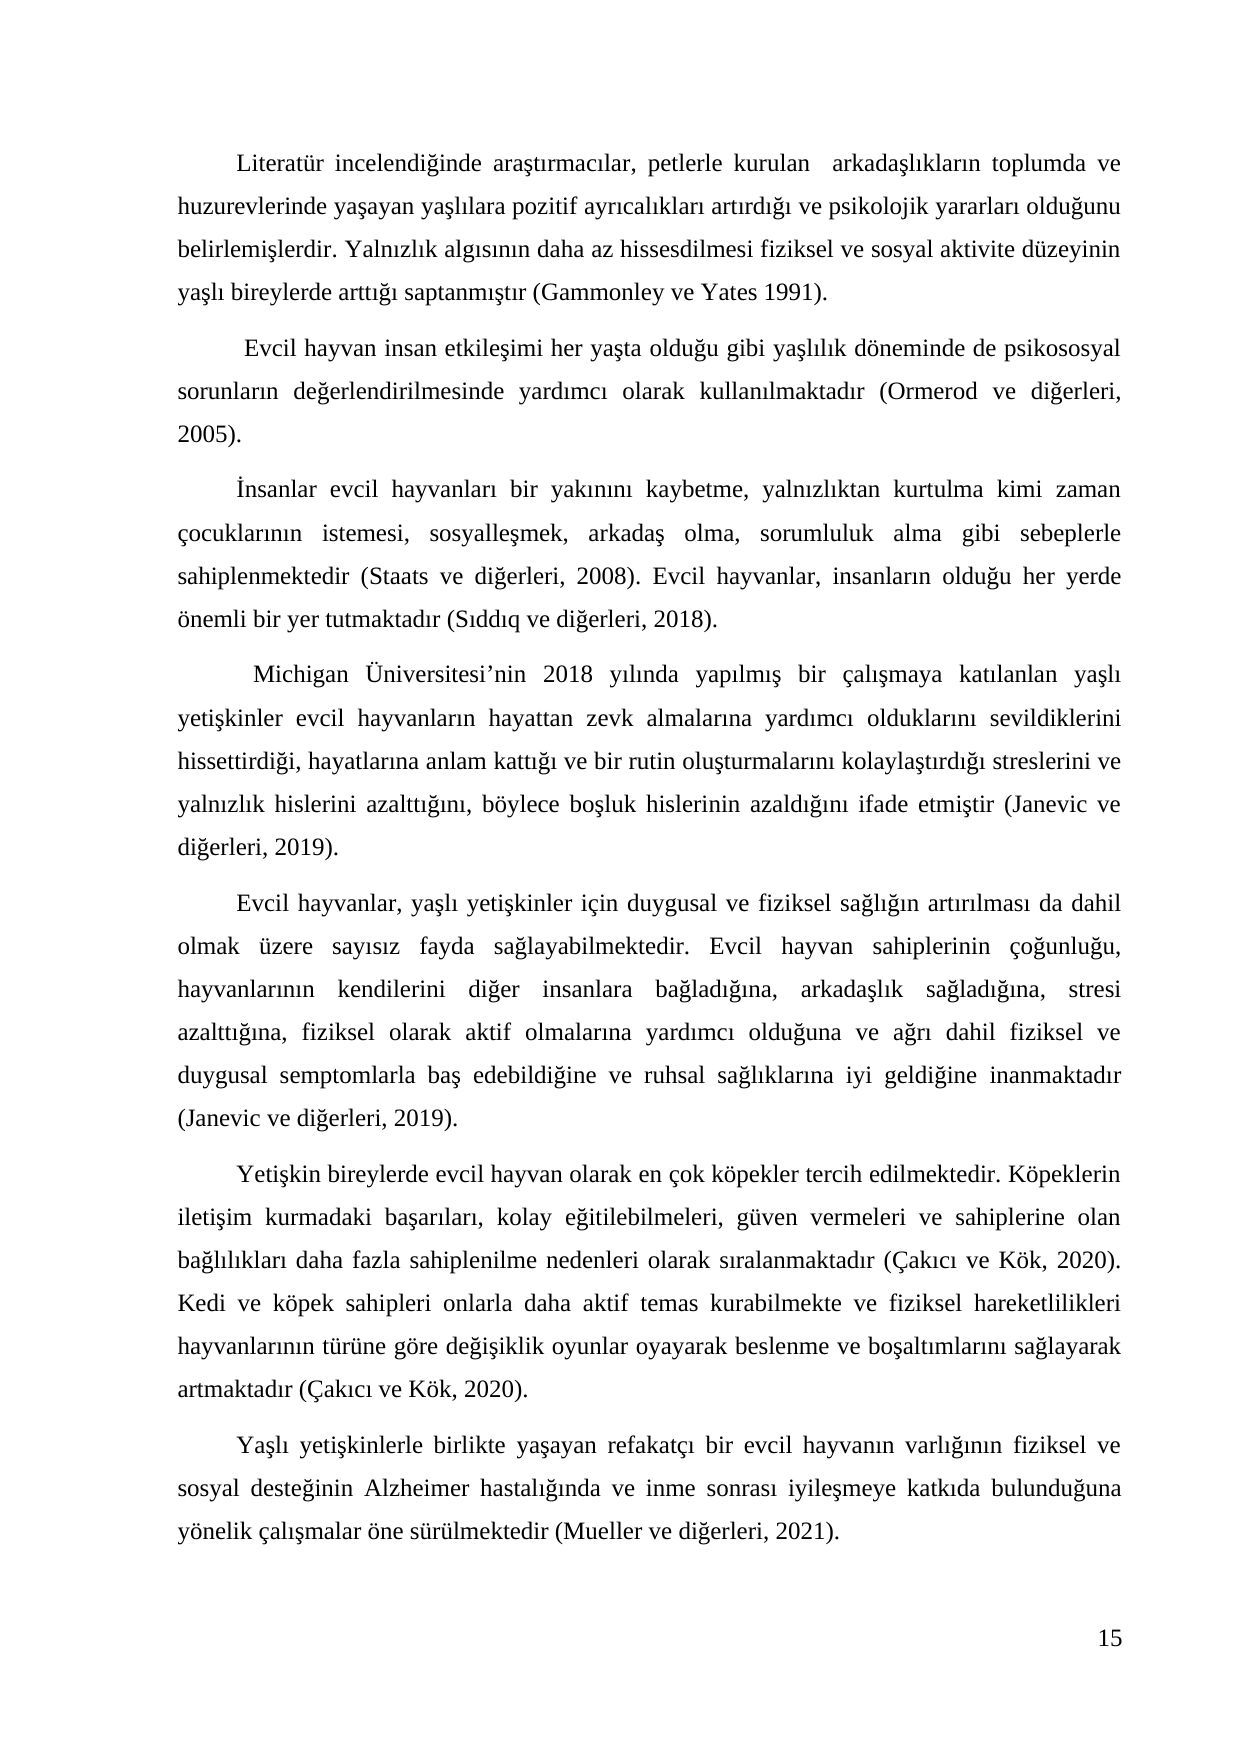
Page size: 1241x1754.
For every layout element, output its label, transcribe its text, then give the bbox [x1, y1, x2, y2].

text Evcil hayvan insan etkileşimi her yaşta olduğu gibi yaşlılık döneminde de psikososyal sorunların değerlendirilmesinde yardımcı olarak kullanılmaktadır (Ormerod ve diğerleri, 2005). [177, 333, 1122, 448]
text Yetişkin bireylerde evcil hayvan olarak en çok köpekler tercih edilmektedir. Köpeklerin iletişim kurmadaki başarıları, kolay eğitilebilmeleri, güven vermeleri ve sahiplerine olan bağlılıkları daha fazla sahiplenilme nedenleri olarak sıralanmaktadır (Çakıcı ve Kök, 2020). Kedi ve köpek sahipleri onlarla daha aktif temas kurabilmekte ve fiziksel hareketlilikleri hayvanlarının türüne göre değişiklik oyunlar oyayarak beslenme ve boşaltımlarını sağlayarak artmaktadır (Çakıcı ve Kök, 2020). [177, 1159, 1122, 1403]
text Evcil hayvanlar, yaşlı yetişkinler için duygusal ve fiziksel sağlığın artırılması da dahil olmak üzere sayısız fayda sağlayabilmektedir. Evcil hayvan sahiplerinin çoğunluğu, hayvanlarının kendilerini diğer insanlara bağladığına, arkadaşlık sağladığına, stresi azalttığına, fiziksel olarak aktif olmalarına yardımcı olduğuna ve ağrı dahil fiziksel ve duygusal semptomlarla baş edebildiğine ve ruhsal sağlıklarına iyi geldiğine inanmaktadır (Janevic ve diğerleri, 2019). [177, 888, 1122, 1132]
text Literatür incelendiğinde araştırmacılar, petlerle kurulan arkadaşlıkların toplumda ve huzurevlerinde yaşayan yaşlılara pozitif ayrıcalıkları artırdığı ve psikolojik yararları olduğunu belirlemişlerdir. Yalnızlık algısının daha az hissesdilmesi fiziksel ve sosyal aktivite düzeyinin yaşlı bireylerde arttığı saptanmıştır (Gammonley ve Yates 1991). [177, 148, 1122, 306]
text Michigan Üniversitesi’nin 2018 yılında yapılmış bir çalışmaya katılanlan yaşlı yetişkinler evcil hayvanların hayattan zevk almalarına yardımcı olduklarını sevildiklerini hissettirdiği, hayatlarına anlam kattığı ve bir rutin oluşturmalarını kolaylaştırdığı streslerini ve yalnızlık hislerini azalttığını, böylece boşluk hislerinin azaldığını ifade etmiştir (Janevic ve diğerleri, 2019). [177, 659, 1122, 861]
text Yaşlı yetişkinlerle birlikte yaşayan refakatçı bir evcil hayvanın varlığının fiziksel ve sosyal desteğinin Alzheimer hastalığında ve inme sonrası iyileşmeye katkıda bulunduğuna yönelik çalışmalar öne sürülmektedir (Mueller ve diğerleri, 2021). [177, 1430, 1122, 1545]
text İnsanlar evcil hayvanları bir yakınını kaybetme, yalnızlıktan kurtulma kimi zaman çocuklarının istemesi, sosyalleşmek, arkadaş olma, sorumluluk alma gibi sebeplerle sahiplenmektedir (Staats ve diğerleri, 2008). Evcil hayvanlar, insanların olduğu her yerde önemli bir yer tutmaktadır (Sıddıq ve diğerleri, 2018). [177, 474, 1122, 633]
